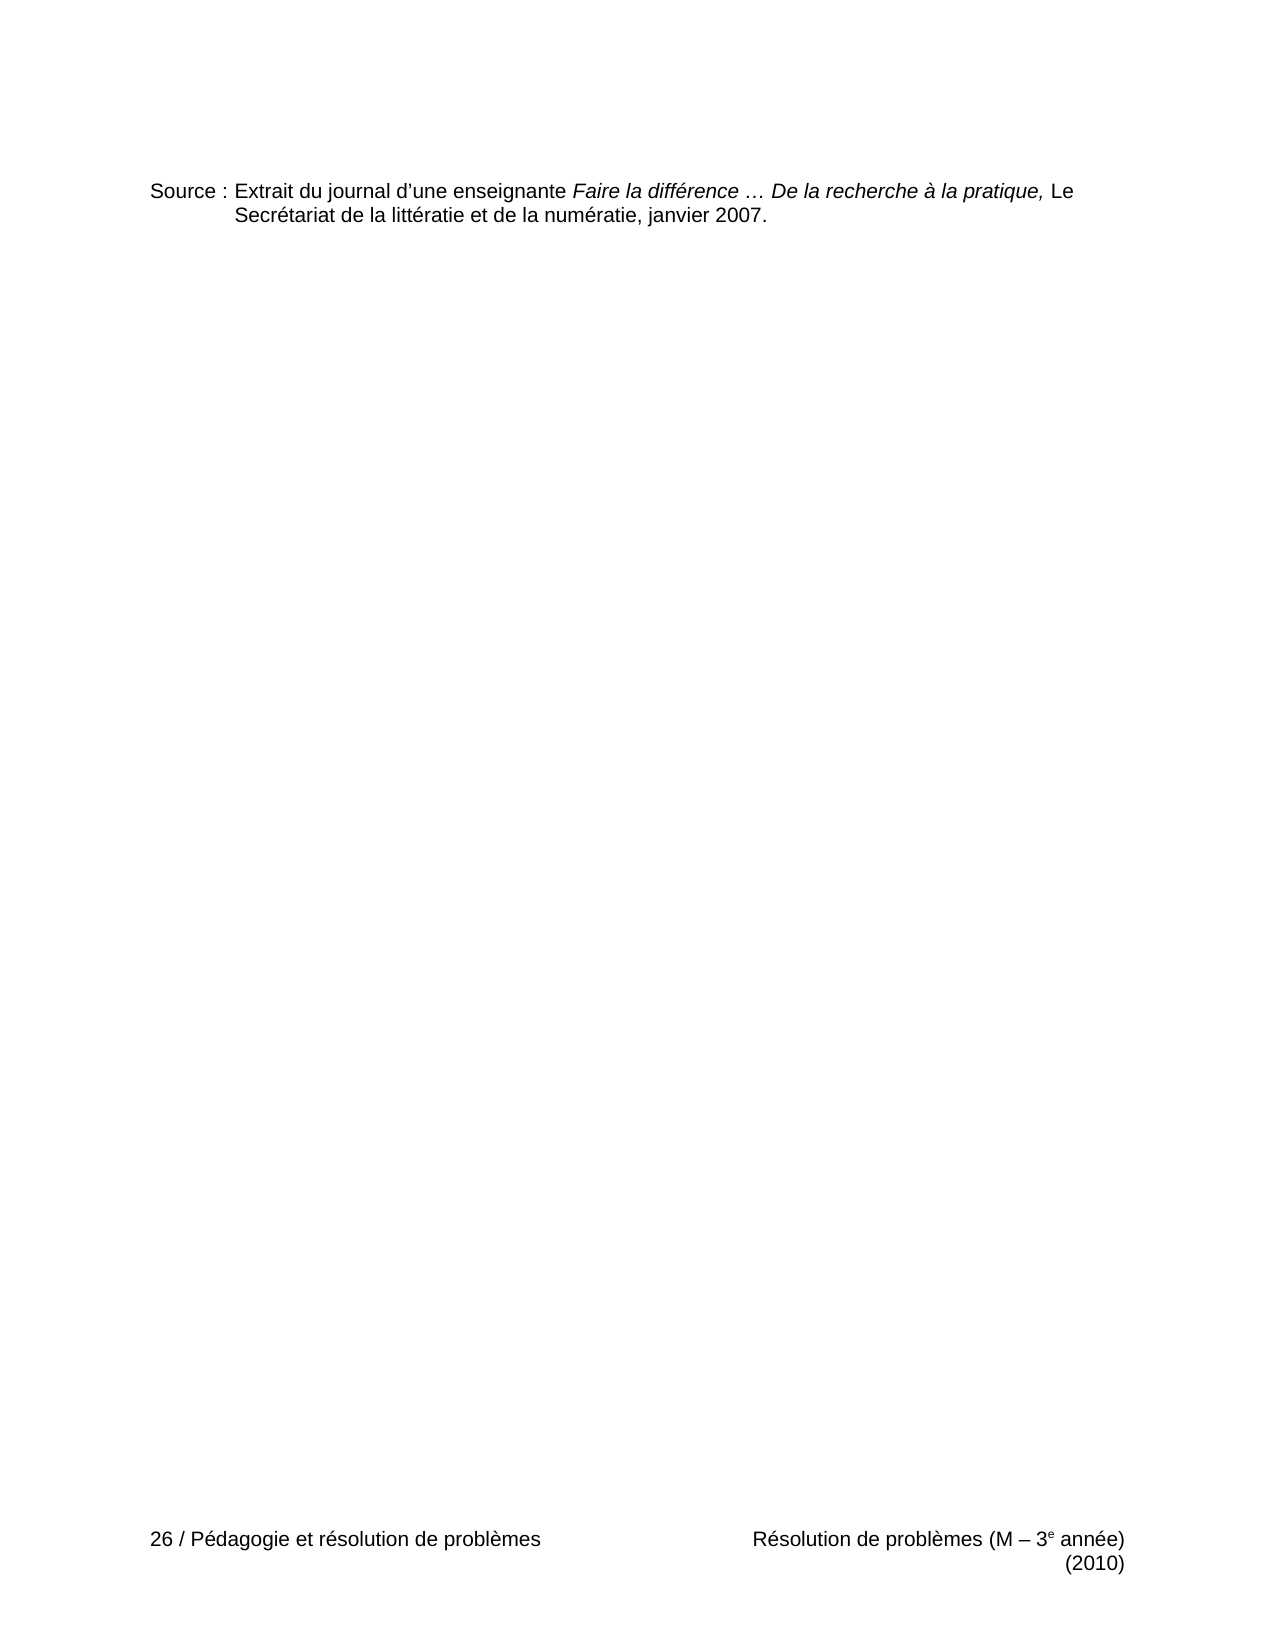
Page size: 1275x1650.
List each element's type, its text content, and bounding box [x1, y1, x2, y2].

text Source : Extrait du journal d’une enseignante Faire la différence … De la recherche à la pratique, Le Secrétariat de la littératie et de la numératie, janvier 2007. [150, 179, 1125, 227]
